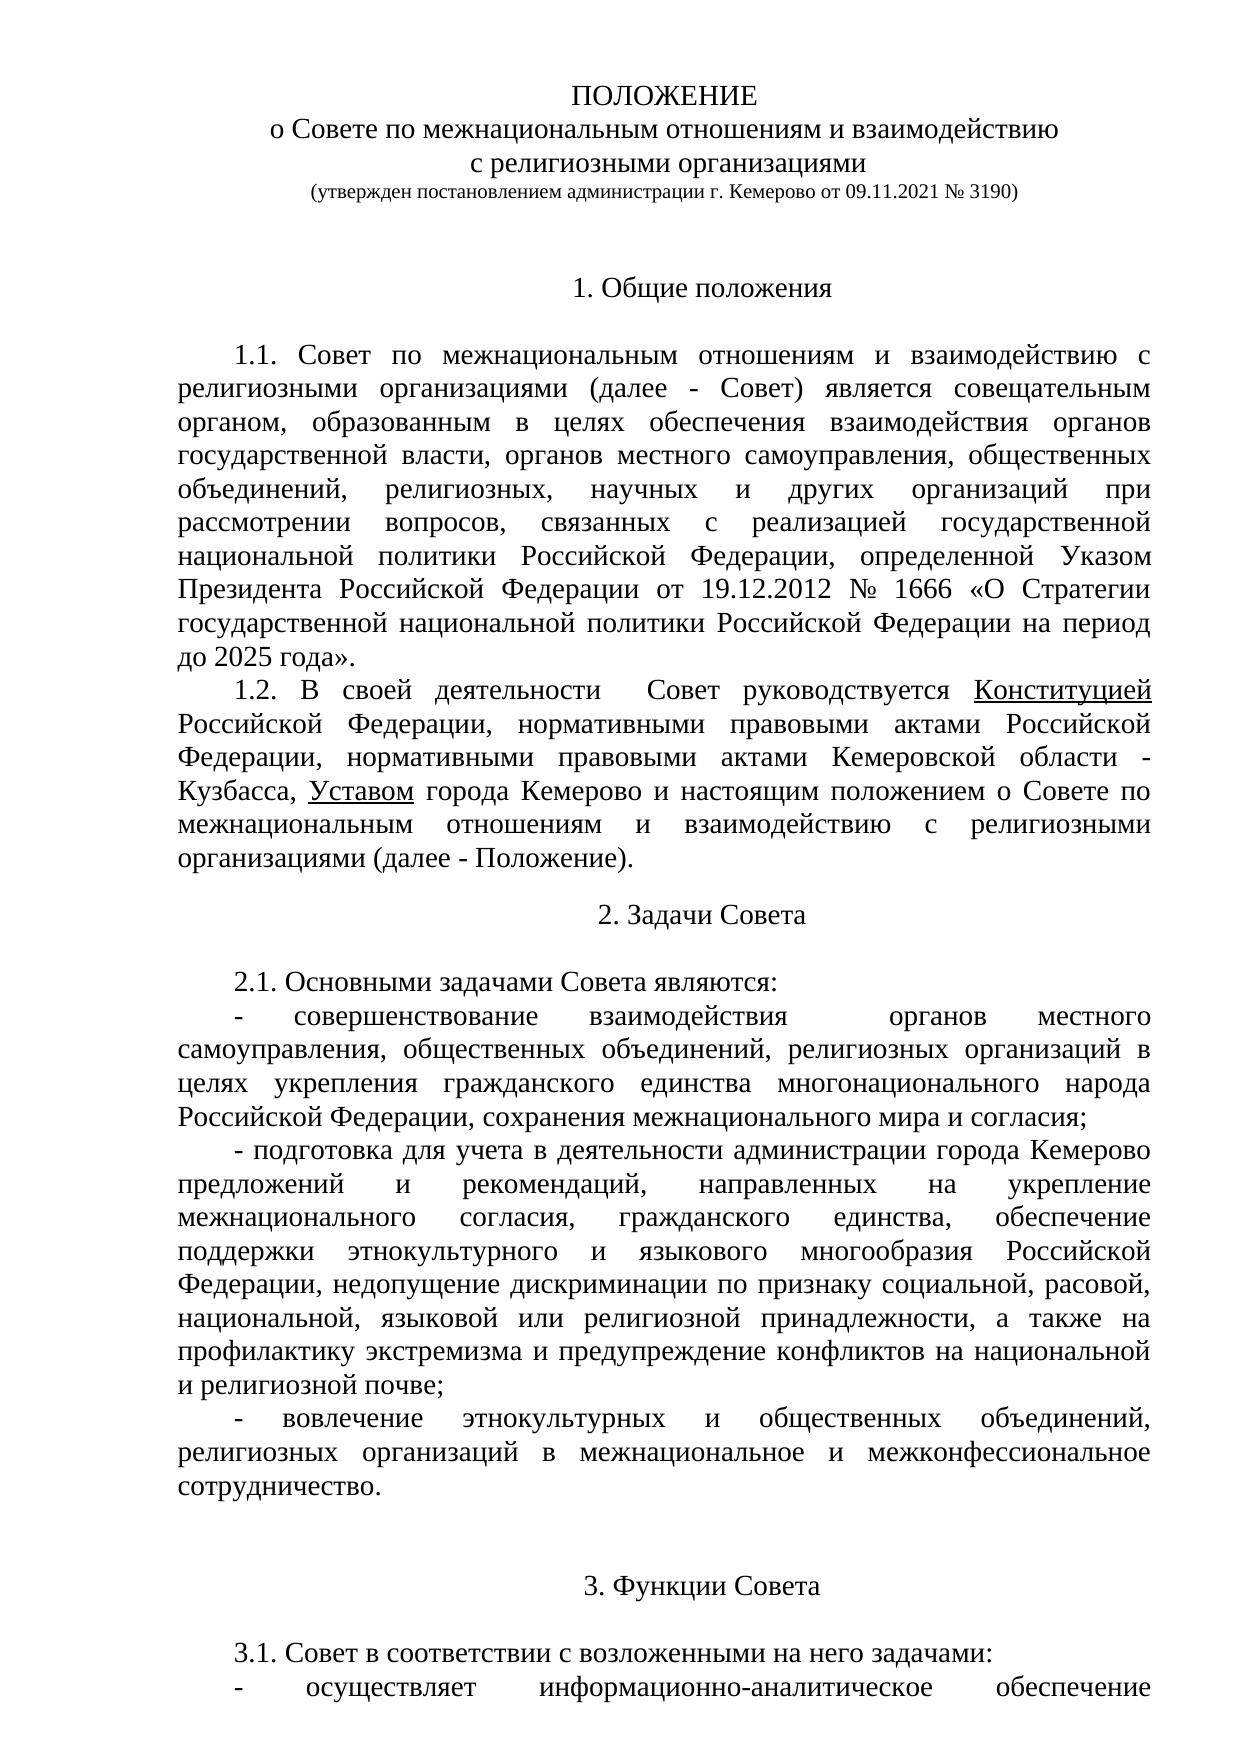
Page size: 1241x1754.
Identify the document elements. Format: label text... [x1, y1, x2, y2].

text - подготовка для учета в деятельности администрации города Кемерово предложений и рекомендаций, направленных на укрепление межнационального согласия, гражданского единства, обеспечение поддержки этнокультурного и языкового многообразия Российской Федерации, недопущение дискриминации по признаку социальной, расовой, национальной, языковой или религиозной принадлежности, а также на профилактику экстремизма и предупреждение конфликтов на национальной и религиозной почве; [177, 1132, 1152, 1401]
text (утвержден постановлением администрации г. Кемерово от 09.11.2021 № 3190) [177, 178, 1152, 203]
text ПОЛОЖЕНИЕ [177, 78, 1152, 111]
text 1.2. В своей деятельности Совет руководствуется Конституцией Российской Федерации, нормативными правовыми актами Российской Федерации, нормативными правовыми актами Кемеровской области - Кузбасса, Уставом города Кемерово и настоящим положением о Совете по межнациональным отношениям и взаимодействию с религиозными организациями (далее - Положение). [177, 672, 1152, 873]
text 1.1. Совет по межнациональным отношениям и взаимодействию с религиозными организациями (далее - Совет) является совещательным органом, образованным в целях обеспечения взаимодействия органов государственной власти, органов местного самоуправления, общественных объединений, религиозных, научных и других организаций при рассмотрении вопросов, связанных с реализацией государственной национальной политики Российской Федерации, определенной Указом Президента Российской Федерации от 19.12.2012 № 1666 «О Стратегии государственной национальной политики Российской Федерации на период до 2025 года». [177, 337, 1152, 672]
text о Совете по межнациональным отношениям и взаимодействию [177, 111, 1152, 145]
text с религиозными организациями [177, 145, 1152, 178]
text 3. Функции Совета [177, 1568, 1152, 1602]
text - вовлечение этнокультурных и общественных объединений, религиозных организаций в межнациональное и межконфессиональное сотрудничество. [177, 1401, 1152, 1501]
text 3.1. Совет в соответствии с возложенными на него задачами: [177, 1635, 1152, 1669]
text 2.1. Основными задачами Совета являются: [177, 964, 1152, 998]
text 2. Задачи Совета [177, 897, 1152, 931]
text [177, 1669, 1152, 1702]
text - совершенствование взаимодействия органов местного самоуправления, общественных объединений, религиозных организаций в целях укрепления гражданского единства многонационального народа Российской Федерации, сохранения межнационального мира и согласия; [177, 998, 1152, 1132]
text 1. Общие положения [177, 270, 1152, 303]
